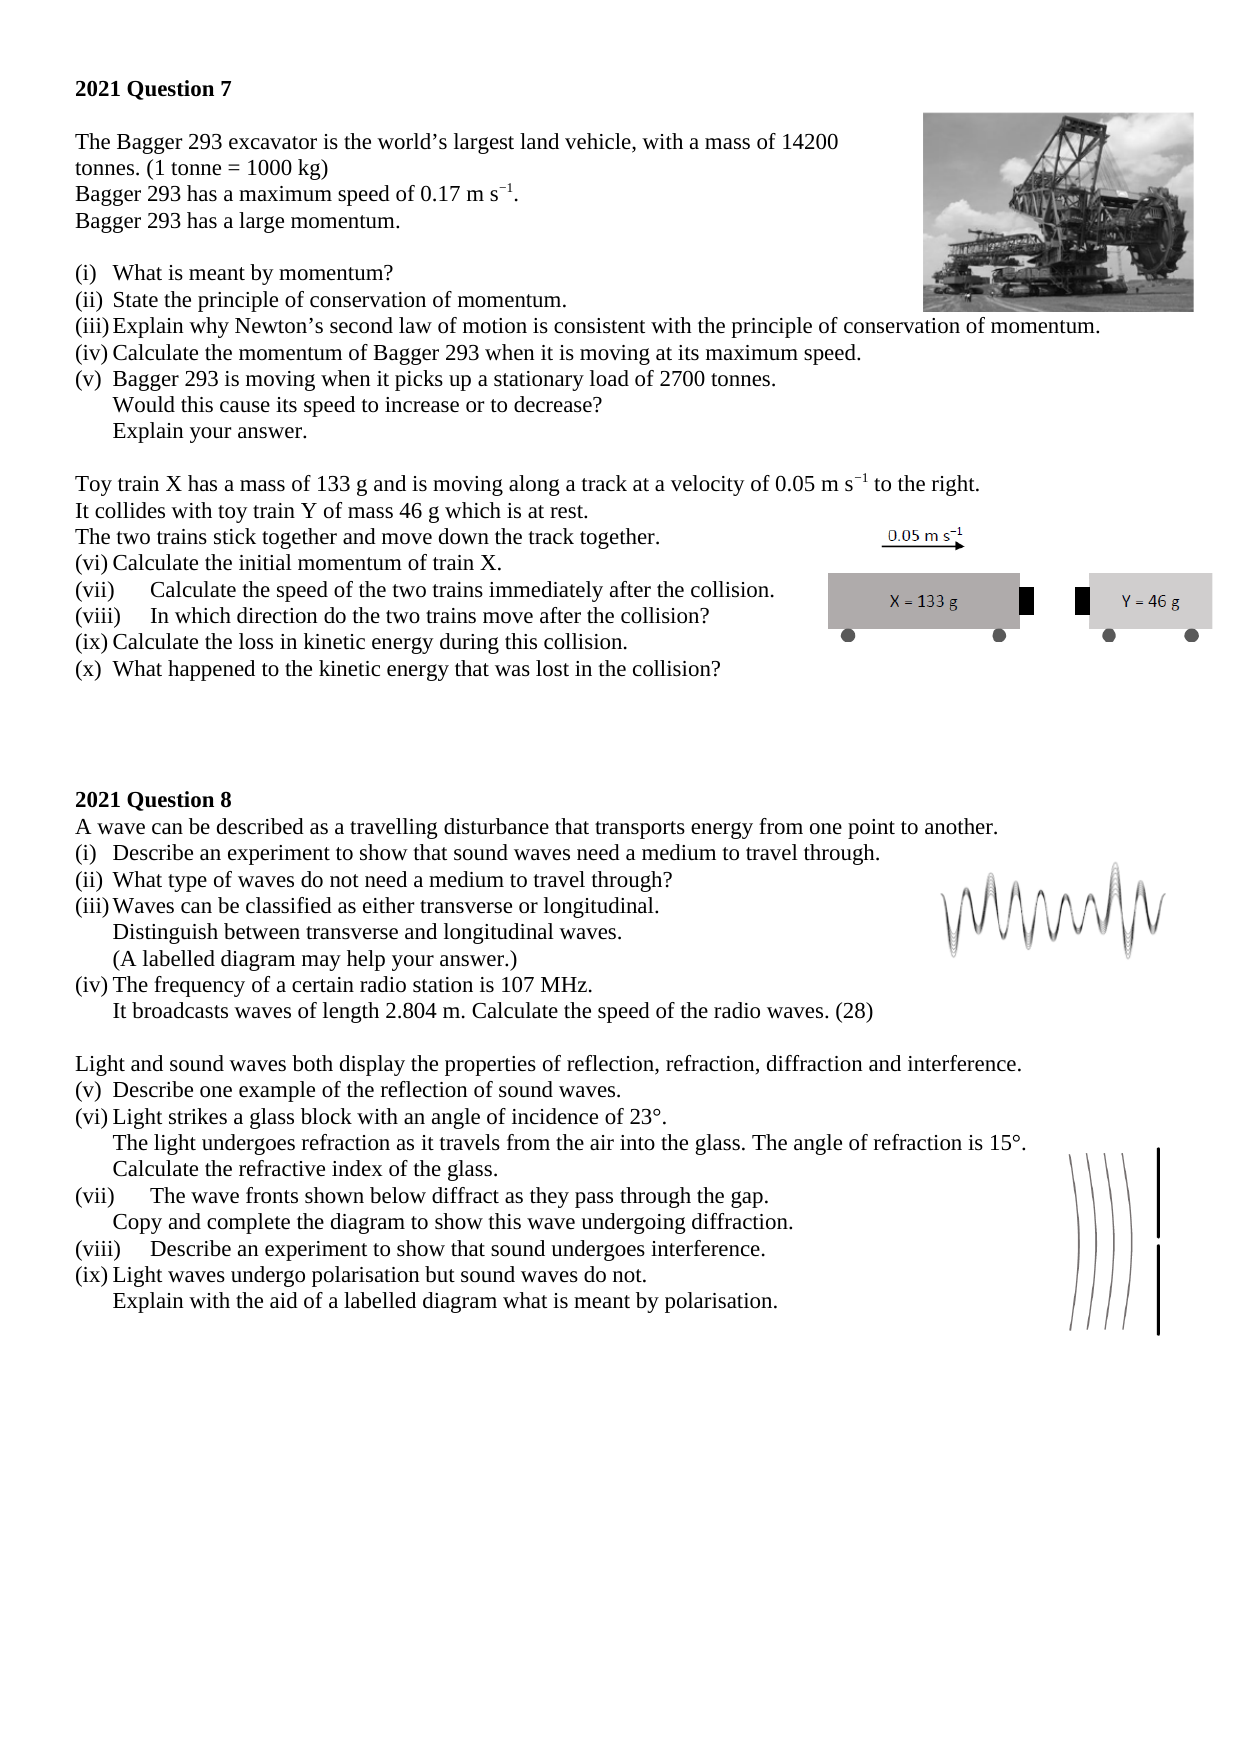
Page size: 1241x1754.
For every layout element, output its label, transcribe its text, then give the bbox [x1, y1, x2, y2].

text 2021 Question 8 [75, 787, 1165, 813]
list The frequency of a certain radio station is 107 MHz. It broadcasts waves of length 2.804 m. Calculate the speed of the radio waves. (28) [75, 971, 1165, 1024]
text Toy train X has a mass of 133 g and is moving along a track at a velocity of 0.05 m s−1 to the right. It collides with toy train Y of mass 46 g which is at rest. The two trains stick together and move down the track together. [75, 470, 1165, 549]
list Describe an experiment to show that sound undergoes interference. [75, 1234, 1060, 1261]
text The Bagger 293 excavator is the world’s largest land vehicle, with a mass of 14200 tonnes. (1 tonne = 1000 kg) [75, 128, 921, 180]
list Describe an experiment to show that sound waves need a medium to travel through. [75, 839, 1165, 866]
list The wave fronts shown below diffract as they pass through the gap. [75, 1182, 1060, 1208]
list Calculate the speed of the two trains immediately after the collision. [75, 576, 821, 602]
list Waves can be classified as either transverse or longitudinal. Distinguish between transverse and longitudinal waves. (A labelled diagram may help your answer.) [75, 892, 1165, 971]
list What type of waves do not need a medium to travel through? [75, 866, 931, 892]
list Describe one example of the reflection of sound waves. [75, 1076, 1165, 1103]
list Calculate the loss in kinetic energy during this collision. [75, 628, 1165, 655]
list Explain why Newton’s second law of motion is consistent with the principle of conservation of momentum. [75, 312, 1165, 338]
list Calculate the initial momentum of train X. [75, 549, 821, 576]
picture [921, 110, 1194, 310]
picture [931, 852, 1167, 962]
list Calculate the momentum of Bagger 293 when it is moving at its maximum speed. [75, 338, 1165, 365]
text Light and sound waves both display the properties of reflection, refraction, diffraction and interference. [75, 1050, 1165, 1076]
list Bagger 293 is moving when it picks up a stationary load of 2700 tonnes. Would this cause its speed to increase or to decrease? Explain your answer. [75, 365, 1165, 444]
list What happened to the kinetic energy that was lost in the collision? [75, 655, 1165, 681]
list What is meant by momentum? [75, 259, 921, 286]
list Light waves undergo polarisation but sound waves do not. Explain with the aid of a labelled diagram what is meant by polarisation. [75, 1261, 1060, 1314]
text Calculate the refractive index of the glass. [112, 1156, 1060, 1182]
list In which direction do the two trains move after the collision? [75, 602, 821, 628]
text A wave can be described as a travelling disturbance that transports energy from one point to another. [75, 813, 1165, 839]
text 2021 Question 7 [75, 75, 1165, 101]
picture [1060, 1146, 1161, 1334]
text Bagger 293 has a large momentum. [75, 207, 921, 233]
text Bagger 293 has a maximum speed of 0.17 m s−1. [75, 180, 921, 207]
picture [821, 522, 1213, 641]
list Light strikes a glass block with an angle of incidence of 23°. The light undergoes refraction as it travels from the air into the glass. The angle of refraction is 15°. [75, 1103, 1165, 1156]
text Copy and complete the diagram to show this wave undergoing diffraction. [112, 1208, 1060, 1234]
list State the principle of conservation of momentum. [75, 286, 1165, 312]
